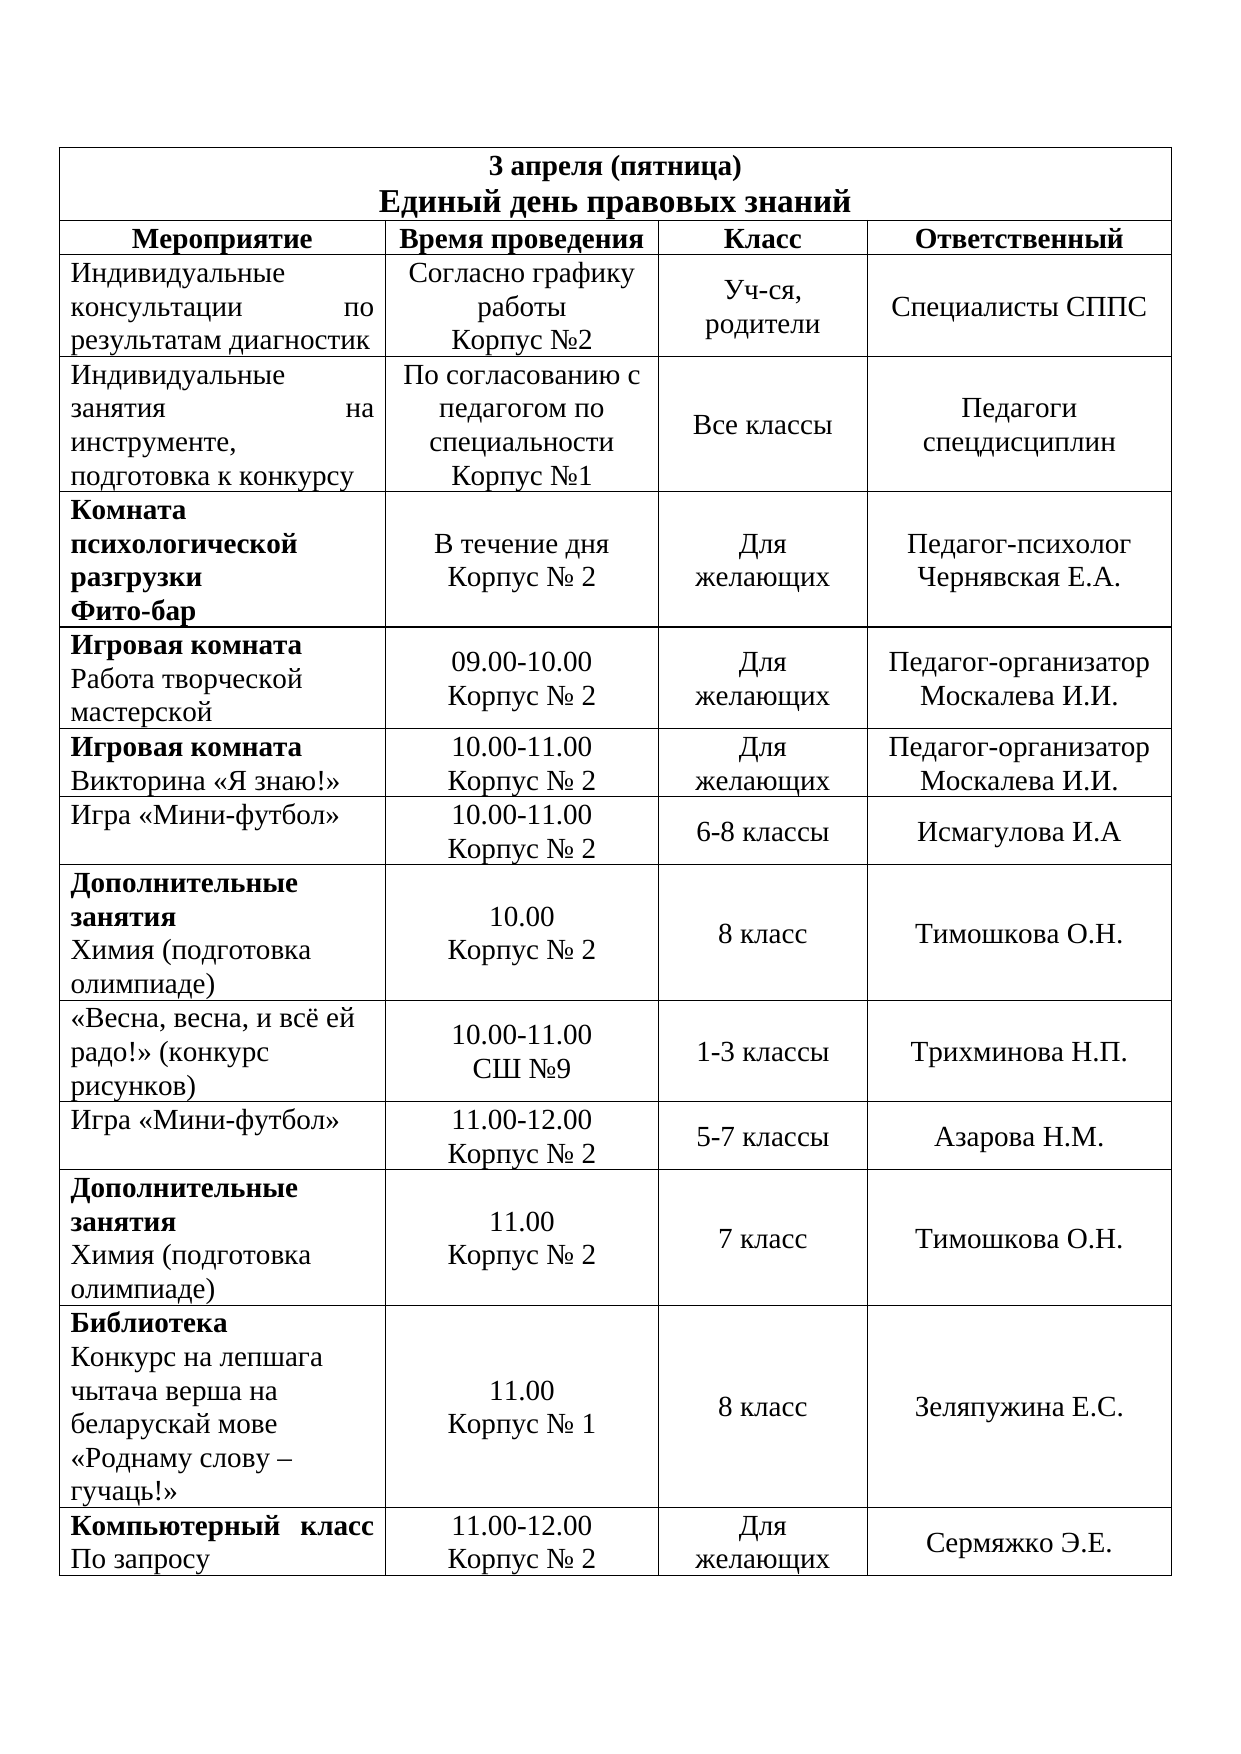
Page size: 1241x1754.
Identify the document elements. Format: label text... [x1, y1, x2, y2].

table_cell Класс [659, 221, 867, 254]
table_cell 8 класс [659, 1306, 867, 1507]
table_cell 10.00-11.00 Корпус № 2 [386, 797, 658, 864]
table_cell Время проведения [386, 221, 658, 254]
table_cell 1-3 классы [659, 1001, 867, 1101]
table_cell Игровая комната Викторина «Я знаю!» [60, 729, 385, 796]
table_cell Педагоги спецдисциплин [868, 357, 1171, 491]
table_cell 6-8 классы [659, 797, 867, 864]
table_cell Дополнительные занятия Химия (подготовка олимпиаде) [60, 865, 385, 999]
table_cell Сермяжко Э.Е. [868, 1508, 1171, 1575]
table_cell «Весна, весна, и всё ей радо!» (конкурс рисунков) [60, 1001, 385, 1101]
table_cell Мероприятие [60, 221, 385, 254]
table_cell Дополнительные занятия Химия (подготовка олимпиаде) [60, 1170, 385, 1304]
table_cell Индивидуальные консультации по результатам диагностик [60, 255, 385, 356]
table_cell Педагог-организатор Москалева И.И. [868, 729, 1171, 796]
table_header 3 апреля (пятница) Единый день правовых знаний [60, 148, 1171, 220]
table_cell Для желающих [659, 729, 867, 796]
table_cell Комната психологической разгрузки Фито-бар [60, 492, 385, 626]
table_cell 11.00 Корпус № 1 [386, 1306, 658, 1507]
table_cell 5-7 классы [659, 1102, 867, 1169]
table_cell Азарова Н.М. [868, 1102, 1171, 1169]
table_cell Специалисты СППС [868, 255, 1171, 356]
table_cell Исмагулова И.А [868, 797, 1171, 864]
table_cell Игра «Мини-футбол» [60, 1102, 385, 1169]
table_cell Игровая комната Работа творческой мастерской [60, 628, 385, 728]
table_cell Трихминова Н.П. [868, 1001, 1171, 1101]
table_cell Для желающих [659, 492, 867, 626]
table_cell Тимошкова О.Н. [868, 865, 1171, 999]
table_cell 11.00-12.00 Корпус № 2 [386, 1508, 658, 1575]
table_cell По согласованию с педагогом по специальности Корпус №1 [386, 357, 658, 491]
table_cell Для желающих [659, 628, 867, 728]
table_cell Зеляпужина Е.С. [868, 1306, 1171, 1507]
table_cell Для желающих [659, 1508, 867, 1575]
table_cell В течение дня Корпус № 2 [386, 492, 658, 626]
table_cell Индивидуальные занятия на инструменте, подготовка к конкурсу [60, 357, 385, 491]
table_cell Компьютерный класс По запросу [60, 1508, 385, 1575]
table_cell Игра «Мини-футбол» [60, 797, 385, 864]
table_cell 11.00 Корпус № 2 [386, 1170, 658, 1304]
table_cell 8 класс [659, 865, 867, 999]
table_cell Тимошкова О.Н. [868, 1170, 1171, 1304]
table_cell 09.00-10.00 Корпус № 2 [386, 628, 658, 728]
table_cell Все классы [659, 357, 867, 491]
table_cell 7 класс [659, 1170, 867, 1304]
table_cell Согласно графику работы Корпус №2 [386, 255, 658, 356]
table_cell Библиотека Конкурс на лепшага чытача верша на беларускай мове «Роднаму слову – гучаць!» [60, 1306, 385, 1507]
table_cell 10.00 Корпус № 2 [386, 865, 658, 999]
table_cell Педагог-организатор Москалева И.И. [868, 628, 1171, 728]
table_cell Педагог-психолог Чернявская Е.А. [868, 492, 1171, 626]
table_cell 11.00-12.00 Корпус № 2 [386, 1102, 658, 1169]
table_cell Ответственный [868, 221, 1171, 254]
table_cell 10.00-11.00 СШ №9 [386, 1001, 658, 1101]
table_cell Уч-ся, родители [659, 255, 867, 356]
table_cell 10.00-11.00 Корпус № 2 [386, 729, 658, 796]
